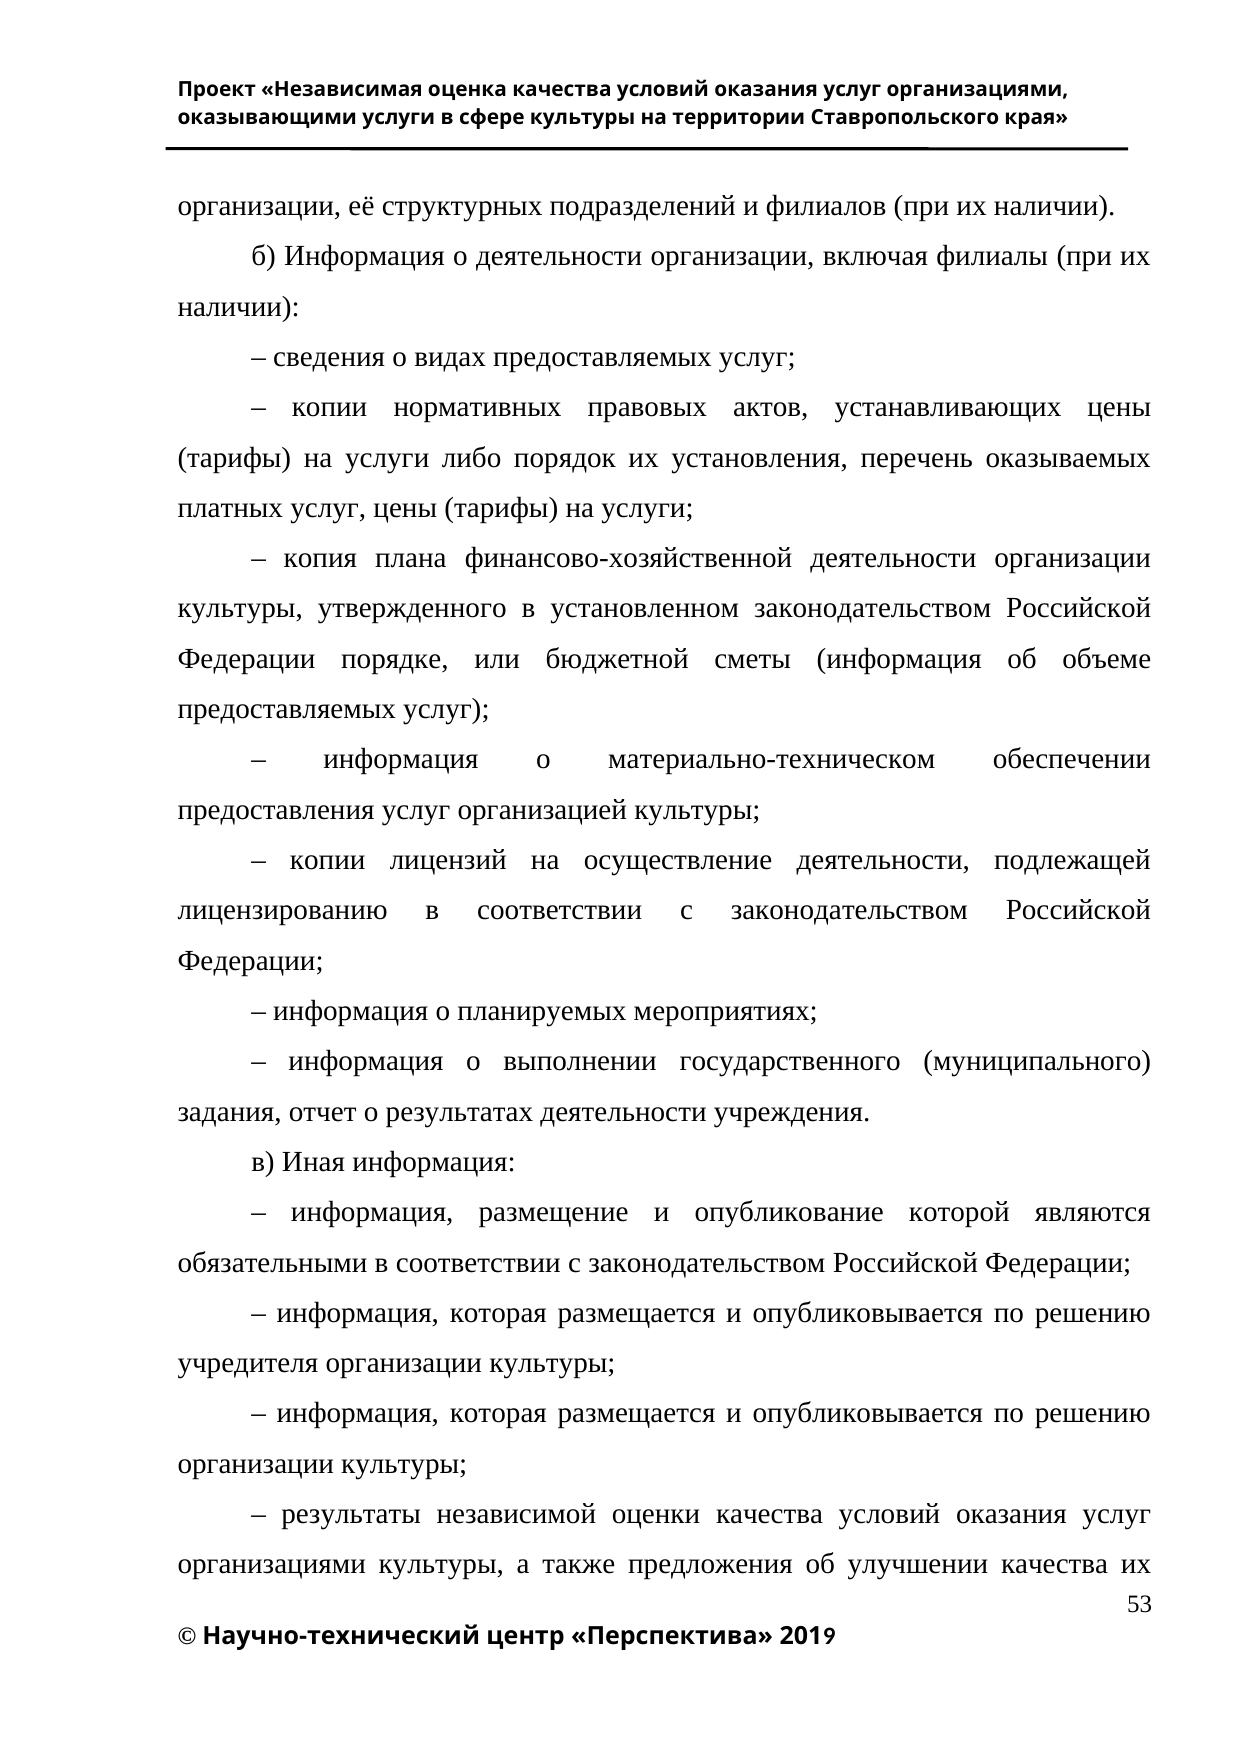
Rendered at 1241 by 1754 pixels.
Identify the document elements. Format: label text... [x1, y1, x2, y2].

text – копия плана финансово-хозяйственной деятельности организации культуры, утвержденного в установленном законодательством Российской Федерации порядке, или бюджетной сметы (информация об объеме предоставляемых услуг); [177, 540, 1152, 725]
text – информация, размещение и опубликование которой являются обязательными в соответствии с законодательством Российской Федерации; [177, 1194, 1152, 1278]
text – копии нормативных правовых актов, устанавливающих цены (тарифы) на услуги либо порядок их установления, перечень оказываемых платных услуг, цены (тарифы) на услуги; [177, 389, 1152, 523]
text – копии лицензий на осуществление деятельности, подлежащей лицензированию в соответствии с законодательством Российской Федерации; [177, 842, 1152, 976]
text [177, 188, 1152, 222]
text – сведения о видах предоставляемых услуг; [177, 339, 1152, 373]
text в) Иная информация: [177, 1144, 1152, 1178]
text – информация о выполнении государственного (муниципального) задания, отчет о результатах деятельности учреждения. [177, 1043, 1152, 1127]
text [177, 1496, 1152, 1580]
text – информация о планируемых мероприятиях; [177, 993, 1152, 1027]
text – информация, которая размещается и опубликовывается по решению учредителя организации культуры; [177, 1295, 1152, 1379]
text б) Информация о деятельности организации, включая филиалы (при их наличии): [177, 238, 1152, 322]
text – информация о материально-техническом обеспечении предоставления услуг организацией культуры; [177, 742, 1152, 825]
text – информация, которая размещается и опубликовывается по решению организации культуры; [177, 1396, 1152, 1479]
